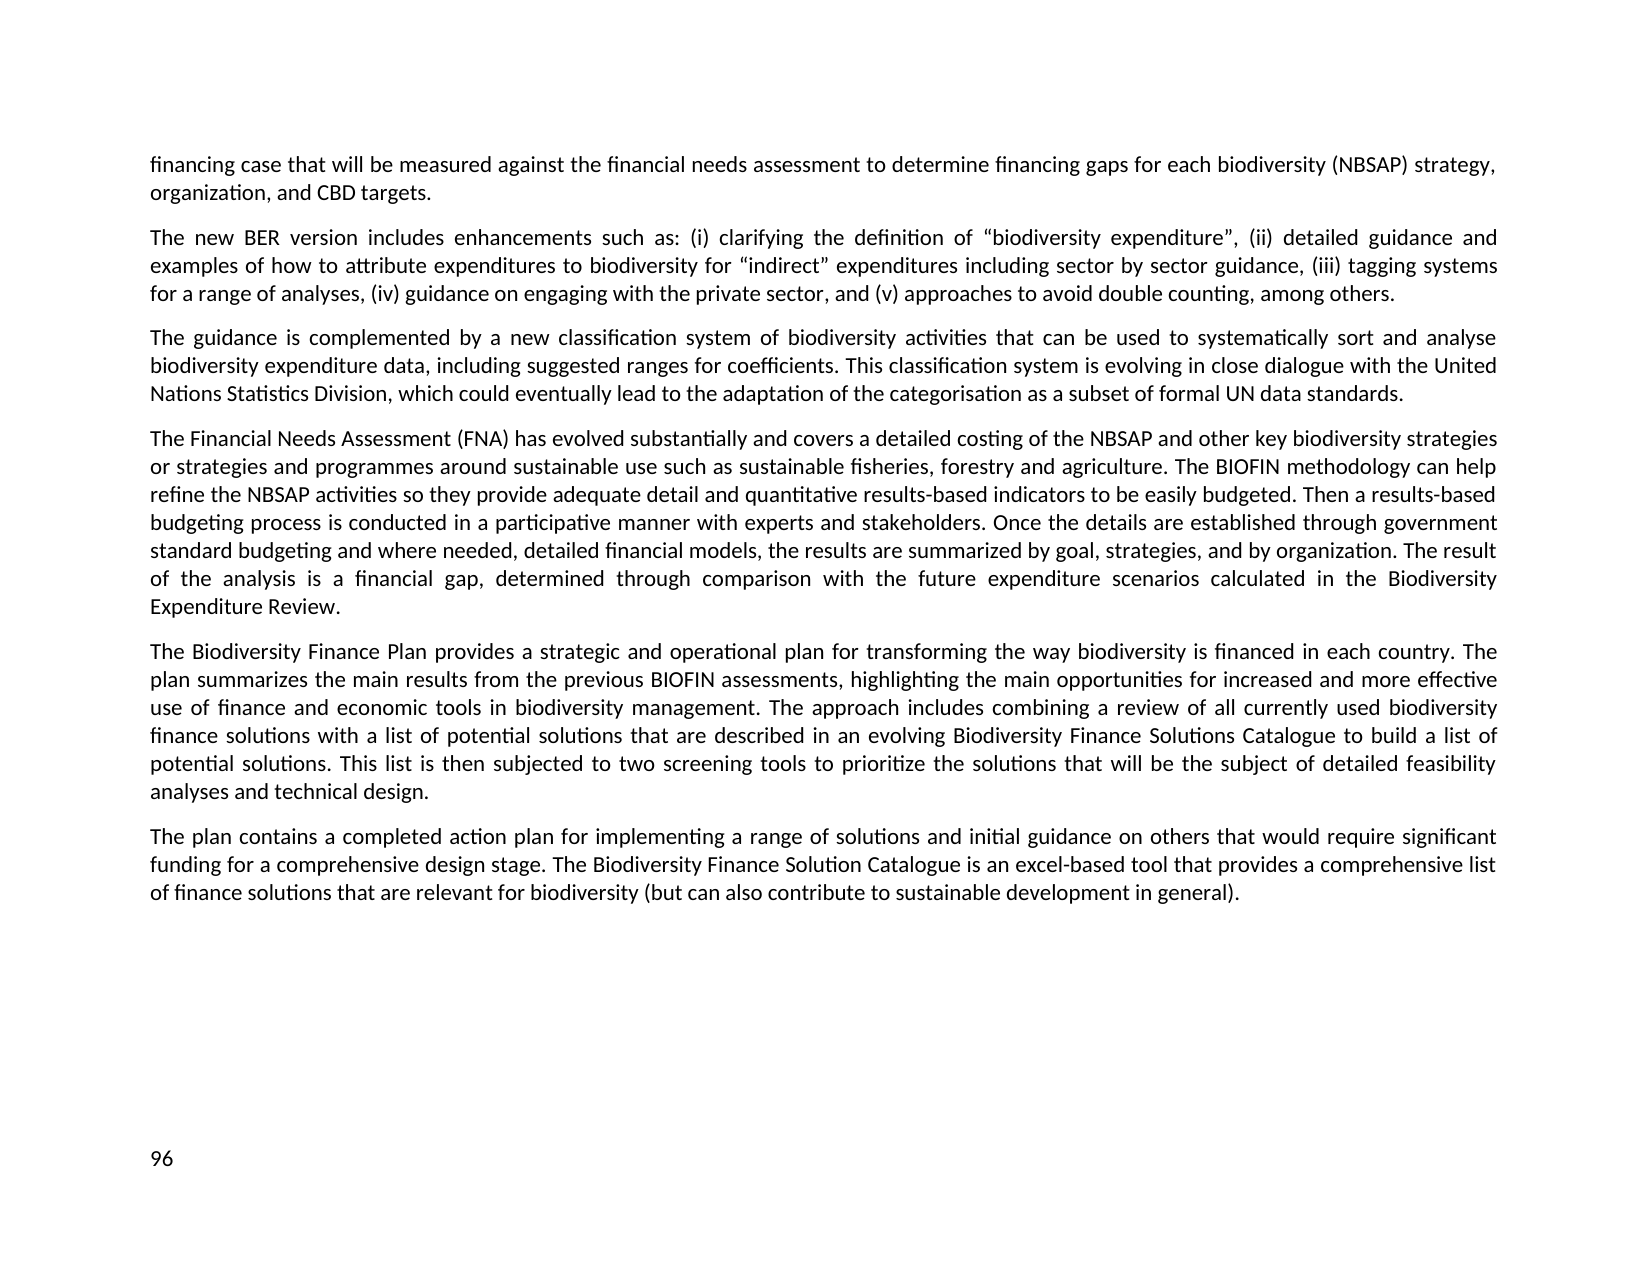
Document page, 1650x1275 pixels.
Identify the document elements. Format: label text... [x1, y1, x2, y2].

text The plan contains a completed action plan for implementing a range of solutions and initial guidance on others that would require significant funding for a comprehensive design stage. The Biodiversity Finance Solution Catalogue is an excel-based tool that provides a comprehensive list of finance solutions that are relevant for biodiversity (but can also contribute to sustainable development in general). [150, 822, 1500, 906]
text The Biodiversity Finance Plan provides a strategic and operational plan for transforming the way biodiversity is financed in each country. The plan summarizes the main results from the previous BIOFIN assessments, highlighting the main opportunities for increased and more effective use of finance and economic tools in biodiversity management. The approach includes combining a review of all currently used biodiversity finance solutions with a list of potential solutions that are described in an evolving Biodiversity Finance Solutions Catalogue to build a list of potential solutions. This list is then subjected to two screening tools to prioritize the solutions that will be the subject of detailed feasibility analyses and technical design. [150, 637, 1500, 805]
text The Financial Needs Assessment (FNA) has evolved substantially and covers a detailed costing of the NBSAP and other key biodiversity strategies or strategies and programmes around sustainable use such as sustainable fisheries, forestry and agriculture. The BIOFIN methodology can help refine the NBSAP activities so they provide adequate detail and quantitative results-based indicators to be easily budgeted. Then a results-based budgeting process is conducted in a participative manner with experts and stakeholders. Once the details are established through government standard budgeting and where needed, detailed financial models, the results are summarized by goal, strategies, and by organization. The result of the analysis is a financial gap, determined through comparison with the future expenditure scenarios calculated in the Biodiversity Expenditure Review. [150, 424, 1500, 620]
text The guidance is complemented by a new classification system of biodiversity activities that can be used to systematically sort and analyse biodiversity expenditure data, including suggested ranges for coefficients. This classification system is evolving in close dialogue with the United Nations Statistics Division, which could eventually lead to the adaptation of the categorisation as a subset of formal UN data standards. [150, 323, 1500, 407]
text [150, 150, 1500, 206]
text The new BER version includes enhancements such as: (i) clarifying the definition of “biodiversity expenditure”, (ii) detailed guidance and examples of how to attribute expenditures to biodiversity for “indirect” expenditures including sector by sector guidance, (iii) tagging systems for a range of analyses, (iv) guidance on engaging with the private sector, and (v) approaches to avoid double counting, among others. [150, 223, 1500, 307]
